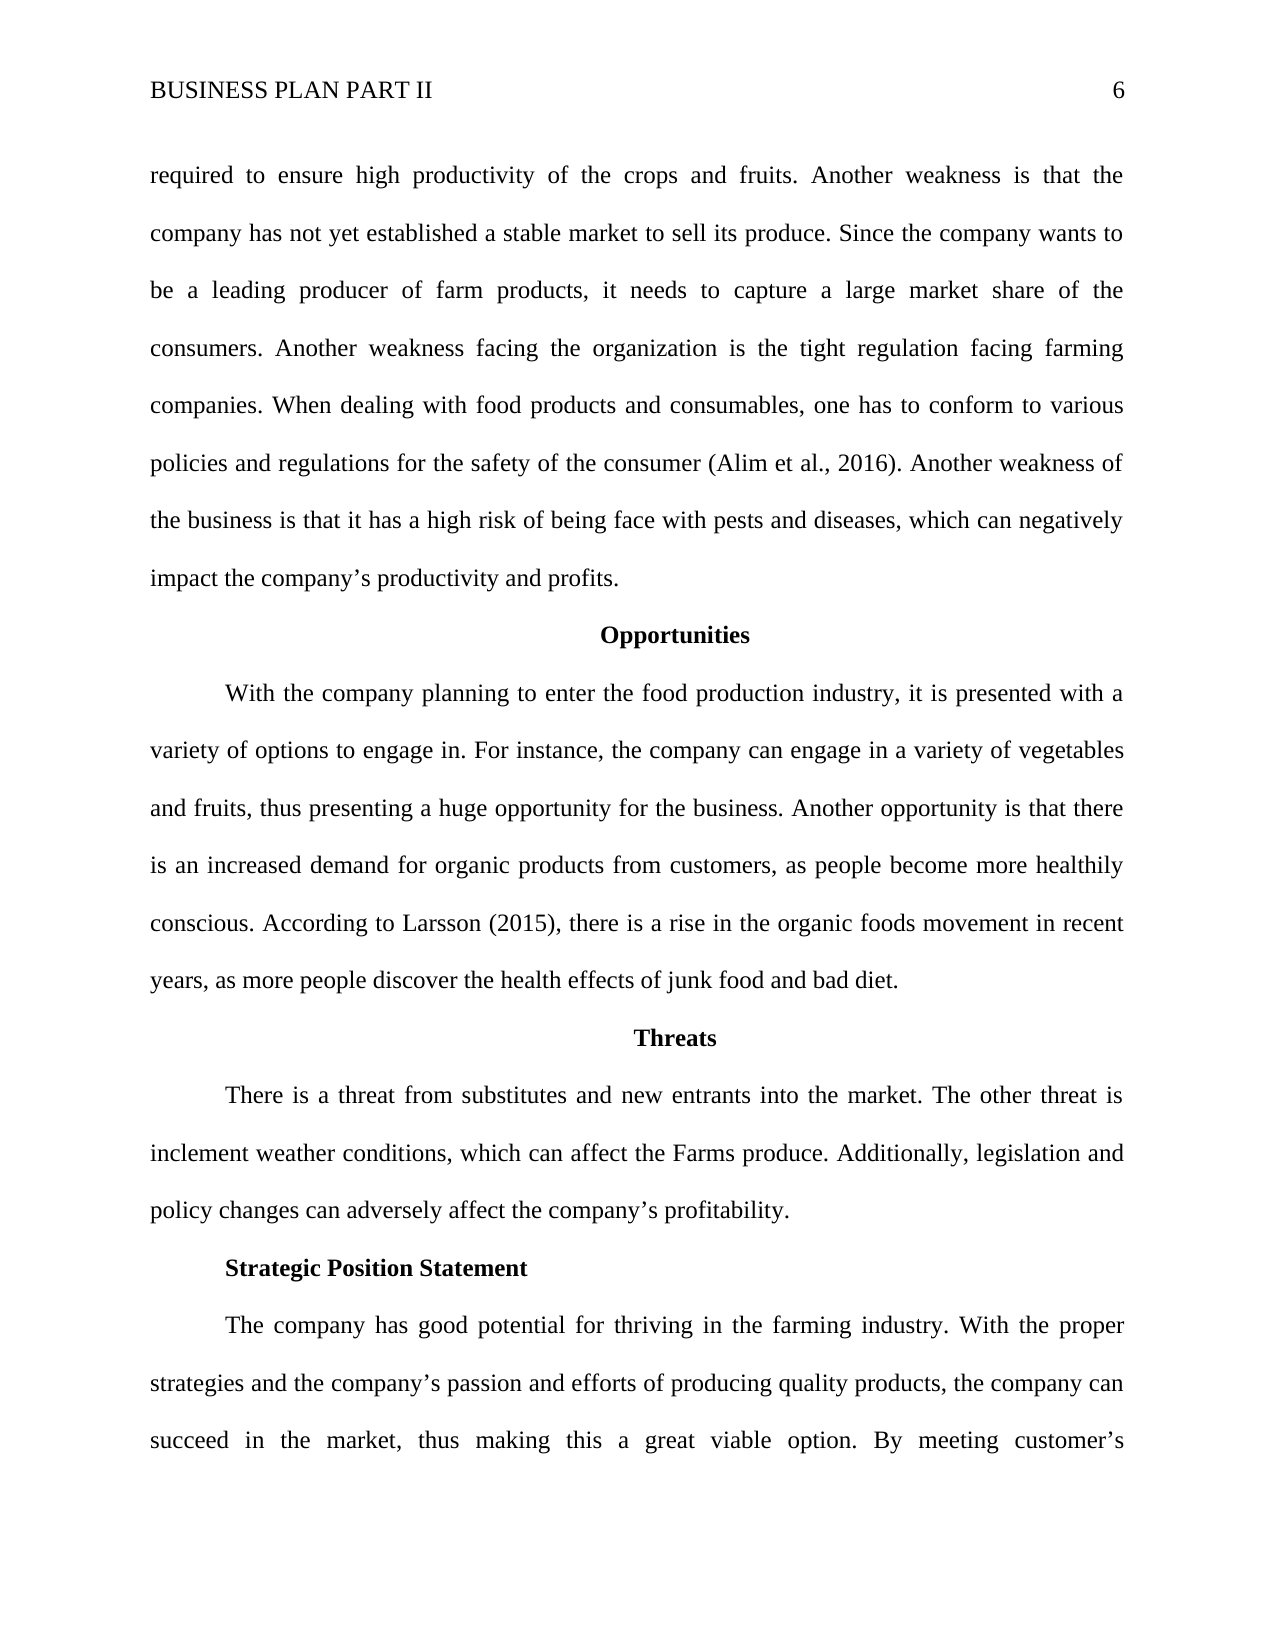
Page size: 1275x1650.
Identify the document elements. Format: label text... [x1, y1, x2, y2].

list Threats [150, 1023, 1125, 1052]
list Opportunities [150, 621, 1125, 649]
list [150, 1311, 1125, 1454]
list Strategic Position Statement [150, 1253, 1125, 1282]
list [150, 161, 1125, 592]
list There is a threat from substitutes and new entrants into the market. The other threat is inclement weather conditions, which can affect the Farms produce. Additionally, legislation and policy changes can adversely affect the company’s profitability. [150, 1081, 1125, 1224]
list With the company planning to enter the food production industry, it is presented with a variety of options to engage in. For instance, the company can engage in a variety of vegetables and fruits, thus presenting a huge opportunity for the business. Another opportunity is that there is an increased demand for organic products from customers, as people become more healthily conscious. According to Larsson (2015), there is a rise in the organic foods movement in recent years, as more people discover the health effects of junk food and bad diet. [150, 678, 1125, 994]
